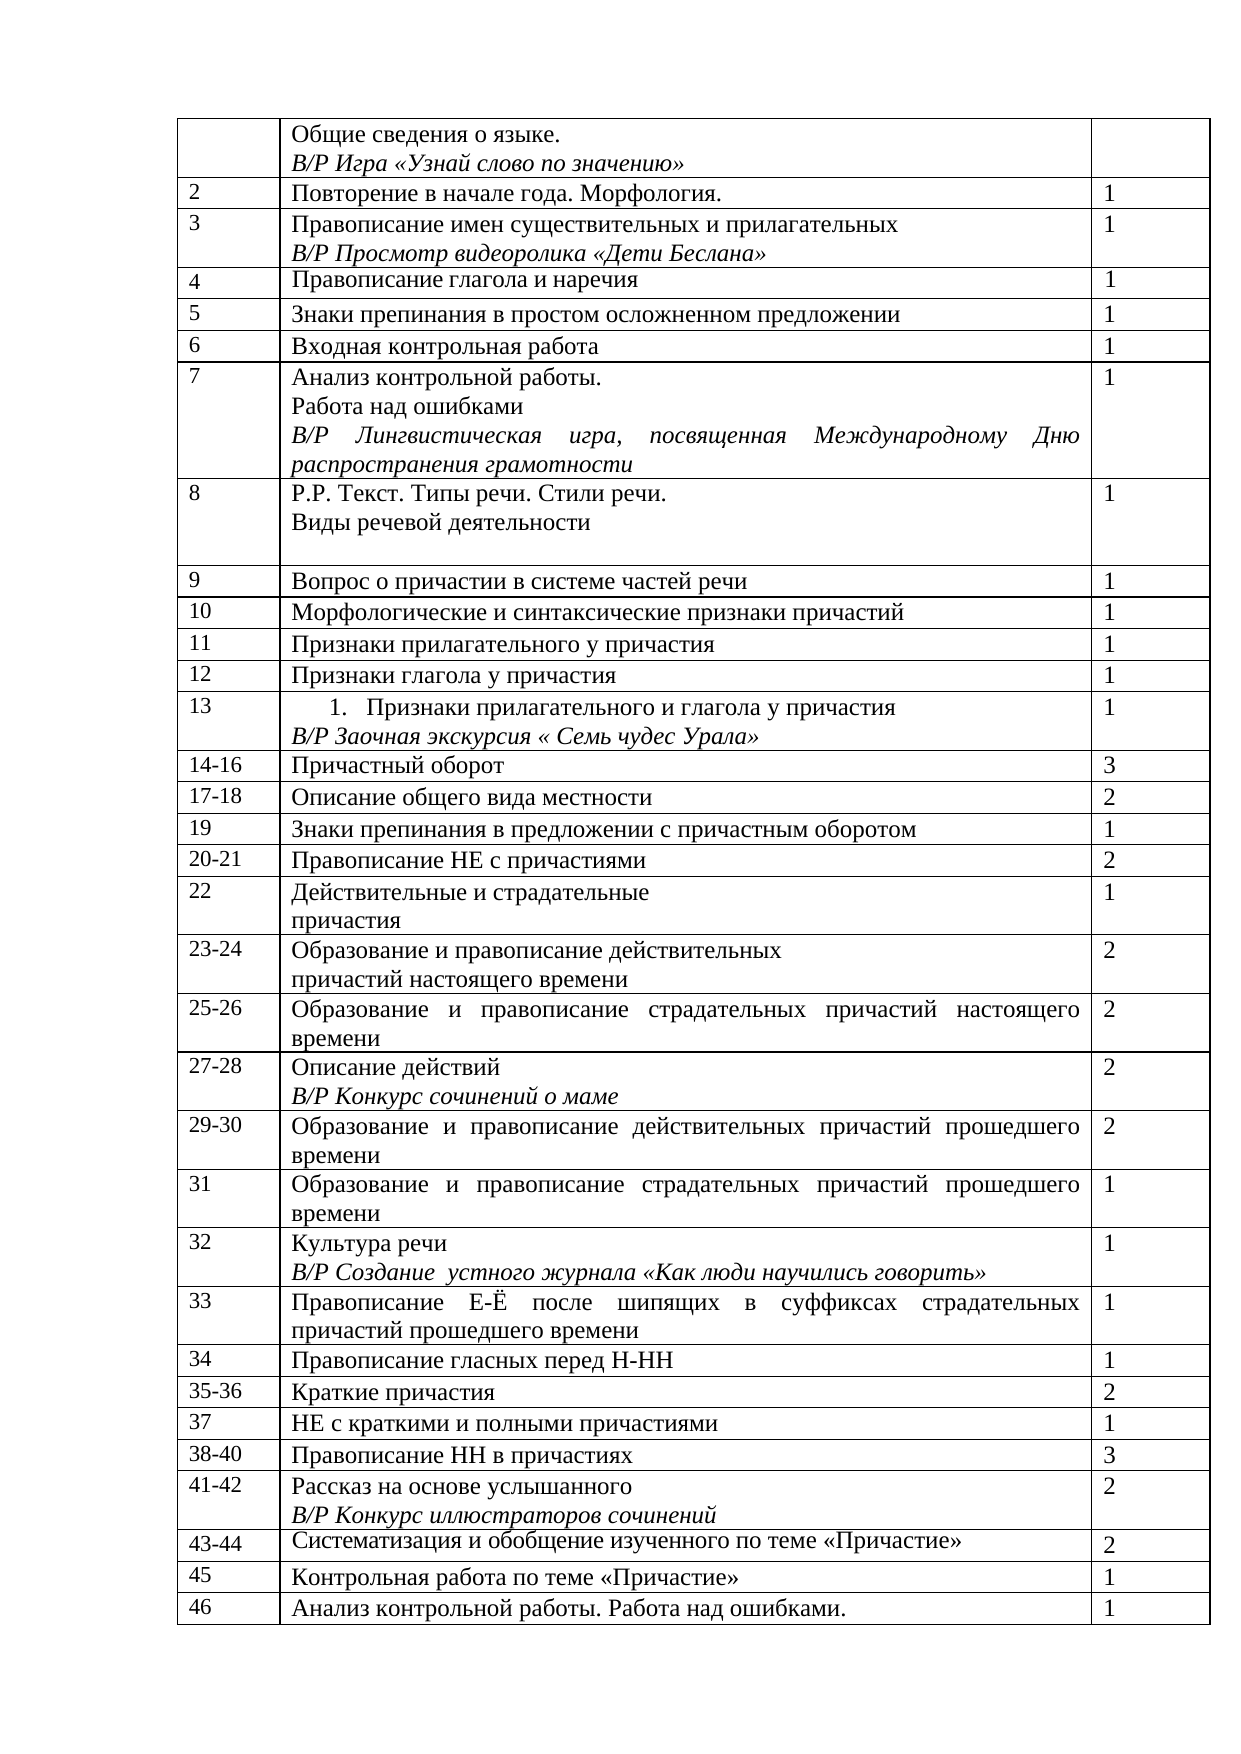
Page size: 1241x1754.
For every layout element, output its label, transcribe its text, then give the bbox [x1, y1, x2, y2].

table_cell 1 [1092, 1408, 1209, 1439]
table_cell Образование и правописание действительных причастий настоящего времени [281, 935, 1091, 993]
table_cell Признаки прилагательного у причастия [281, 629, 1091, 659]
table_cell 9 [178, 566, 279, 596]
table_cell 1 [1092, 877, 1209, 934]
table_cell 1 [1092, 1593, 1209, 1624]
table_cell Рассказ на основе услышанного В/Р Конкурс иллюстраторов сочинений [281, 1471, 1091, 1529]
table_cell 20-21 [178, 845, 279, 876]
table_cell 1 [1092, 331, 1209, 361]
table_cell Анализ контрольной работы. Работа над ошибками. [281, 1593, 1091, 1624]
table_cell Анализ контрольной работы. Работа над ошибками В/Р Лингвистическая игра, посвященная Международному Дню распространения грамотности [281, 363, 1091, 477]
table_cell 3 [178, 209, 279, 267]
table_cell Правописание НН в причастиях [281, 1440, 1091, 1470]
table_cell 1 [1092, 1228, 1209, 1286]
table_cell 1 [1092, 566, 1209, 596]
table_cell 1 [1092, 268, 1209, 298]
table_cell 41-42 [178, 1471, 279, 1529]
table_cell Правописание Е-Ё после шипящих в суффиксах страдательных причастий прошедшего времени [281, 1287, 1091, 1344]
table_cell 1 [1092, 299, 1209, 330]
table_cell НЕ с краткими и полными причастиями [281, 1408, 1091, 1439]
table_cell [281, 119, 1091, 177]
table_cell 27-28 [178, 1053, 279, 1110]
table_cell 37 [178, 1408, 279, 1439]
table_cell 23-24 [178, 935, 279, 993]
table_cell 2 [1092, 1471, 1209, 1529]
table_cell 2 [178, 178, 279, 208]
table_cell 1 [178, 119, 279, 177]
table_cell 38-40 [178, 1440, 279, 1470]
table_cell 10 [178, 598, 279, 628]
table_cell 6 [178, 331, 279, 361]
table_cell Морфологические и синтаксические признаки причастий [281, 598, 1091, 628]
table_cell 14-16 [178, 751, 279, 781]
table_cell 33 [178, 1287, 279, 1344]
table_cell 25-26 [178, 994, 279, 1051]
table_cell 1 [1092, 119, 1209, 177]
table_cell Знаки препинания в простом осложненном предложении [281, 299, 1091, 330]
table_cell 2 [1092, 935, 1209, 993]
table_cell 17-18 [178, 782, 279, 813]
table_cell 46 [178, 1593, 279, 1624]
table_cell 3 [1092, 1440, 1209, 1470]
table_cell Систематизация и обобщение изученного по теме «Причастие» [281, 1530, 1091, 1561]
table_cell 1 [1092, 209, 1209, 267]
table_cell 43-44 [178, 1530, 279, 1561]
table_cell 35-36 [178, 1377, 279, 1407]
table_cell 1 [1092, 178, 1209, 208]
table_cell Правописание глагола и наречия [281, 268, 1091, 298]
table_cell Знаки препинания в предложении с причастным оборотом [281, 814, 1091, 844]
table_cell 3 [1092, 751, 1209, 781]
table_cell 34 [178, 1345, 279, 1376]
table_cell 1 [1092, 363, 1209, 477]
table_cell 1 [1092, 1170, 1209, 1227]
table_cell 2 [1092, 1530, 1209, 1561]
table_cell Повторение в начале года. Морфология. [281, 178, 1091, 208]
table_cell 31 [178, 1170, 279, 1227]
table_cell 1 [1092, 598, 1209, 628]
table_cell Действительные и страдательные причастия [281, 877, 1091, 934]
table_cell 45 [178, 1562, 279, 1592]
table_cell Входная контрольная работа [281, 331, 1091, 361]
table_cell Краткие причастия [281, 1377, 1091, 1407]
table_cell 1 [1092, 1287, 1209, 1344]
table_cell Культура речи В/Р Создание устного журнала «Как люди научились говорить» [281, 1228, 1091, 1286]
table_cell Правописание имен существительных и прилагательных В/Р Просмотр видеоролика «Дети Беслана» [281, 209, 1091, 267]
table_cell 19 [178, 814, 279, 844]
table_cell Образование и правописание действительных причастий прошедшего времени [281, 1111, 1091, 1168]
table_cell Описание общего вида местности [281, 782, 1091, 813]
table_cell Правописание НЕ с причастиями [281, 845, 1091, 876]
table_cell Правописание гласных перед Н-НН [281, 1345, 1091, 1376]
table_cell Описание действий В/Р Конкурс сочинений о маме [281, 1053, 1091, 1110]
table_cell Признаки глагола у причастия [281, 661, 1091, 691]
table_cell Образование и правописание страдательных причастий настоящего времени [281, 994, 1091, 1051]
table_cell 1 [1092, 692, 1209, 749]
table_cell Р.Р. Текст. Типы речи. Стили речи. Виды речевой деятельности [281, 479, 1091, 565]
table_cell 2 [1092, 1053, 1209, 1110]
table_cell 32 [178, 1228, 279, 1286]
table_cell 11 [178, 629, 279, 659]
table_cell 12 [178, 661, 279, 691]
table_cell Признаки прилагательного и глагола у причастия В/Р Заочная экскурсия « Семь чудес Урала» [281, 692, 1091, 749]
table_cell 8 [178, 479, 279, 565]
table_cell 13 [178, 692, 279, 749]
table_cell Вопрос о причастии в системе частей речи [281, 566, 1091, 596]
table_cell Контрольная работа по теме «Причастие» [281, 1562, 1091, 1592]
table_cell 1 [1092, 1562, 1209, 1592]
table_cell Образование и правописание страдательных причастий прошедшего времени [281, 1170, 1091, 1227]
table_cell 1 [1092, 629, 1209, 659]
table_cell 2 [1092, 1377, 1209, 1407]
table_cell 2 [1092, 845, 1209, 876]
table_cell 1 [1092, 814, 1209, 844]
table_cell 4 [178, 268, 279, 298]
table_cell 2 [1092, 994, 1209, 1051]
table_cell 1 [1092, 661, 1209, 691]
table_cell 2 [1092, 1111, 1209, 1168]
table_cell 29-30 [178, 1111, 279, 1168]
table_cell 2 [1092, 782, 1209, 813]
table_cell 1 [1092, 1345, 1209, 1376]
table_cell 7 [178, 363, 279, 477]
table_cell 1 [1092, 479, 1209, 565]
table_cell Причастный оборот [281, 751, 1091, 781]
table_cell 22 [178, 877, 279, 934]
table_cell 5 [178, 299, 279, 330]
